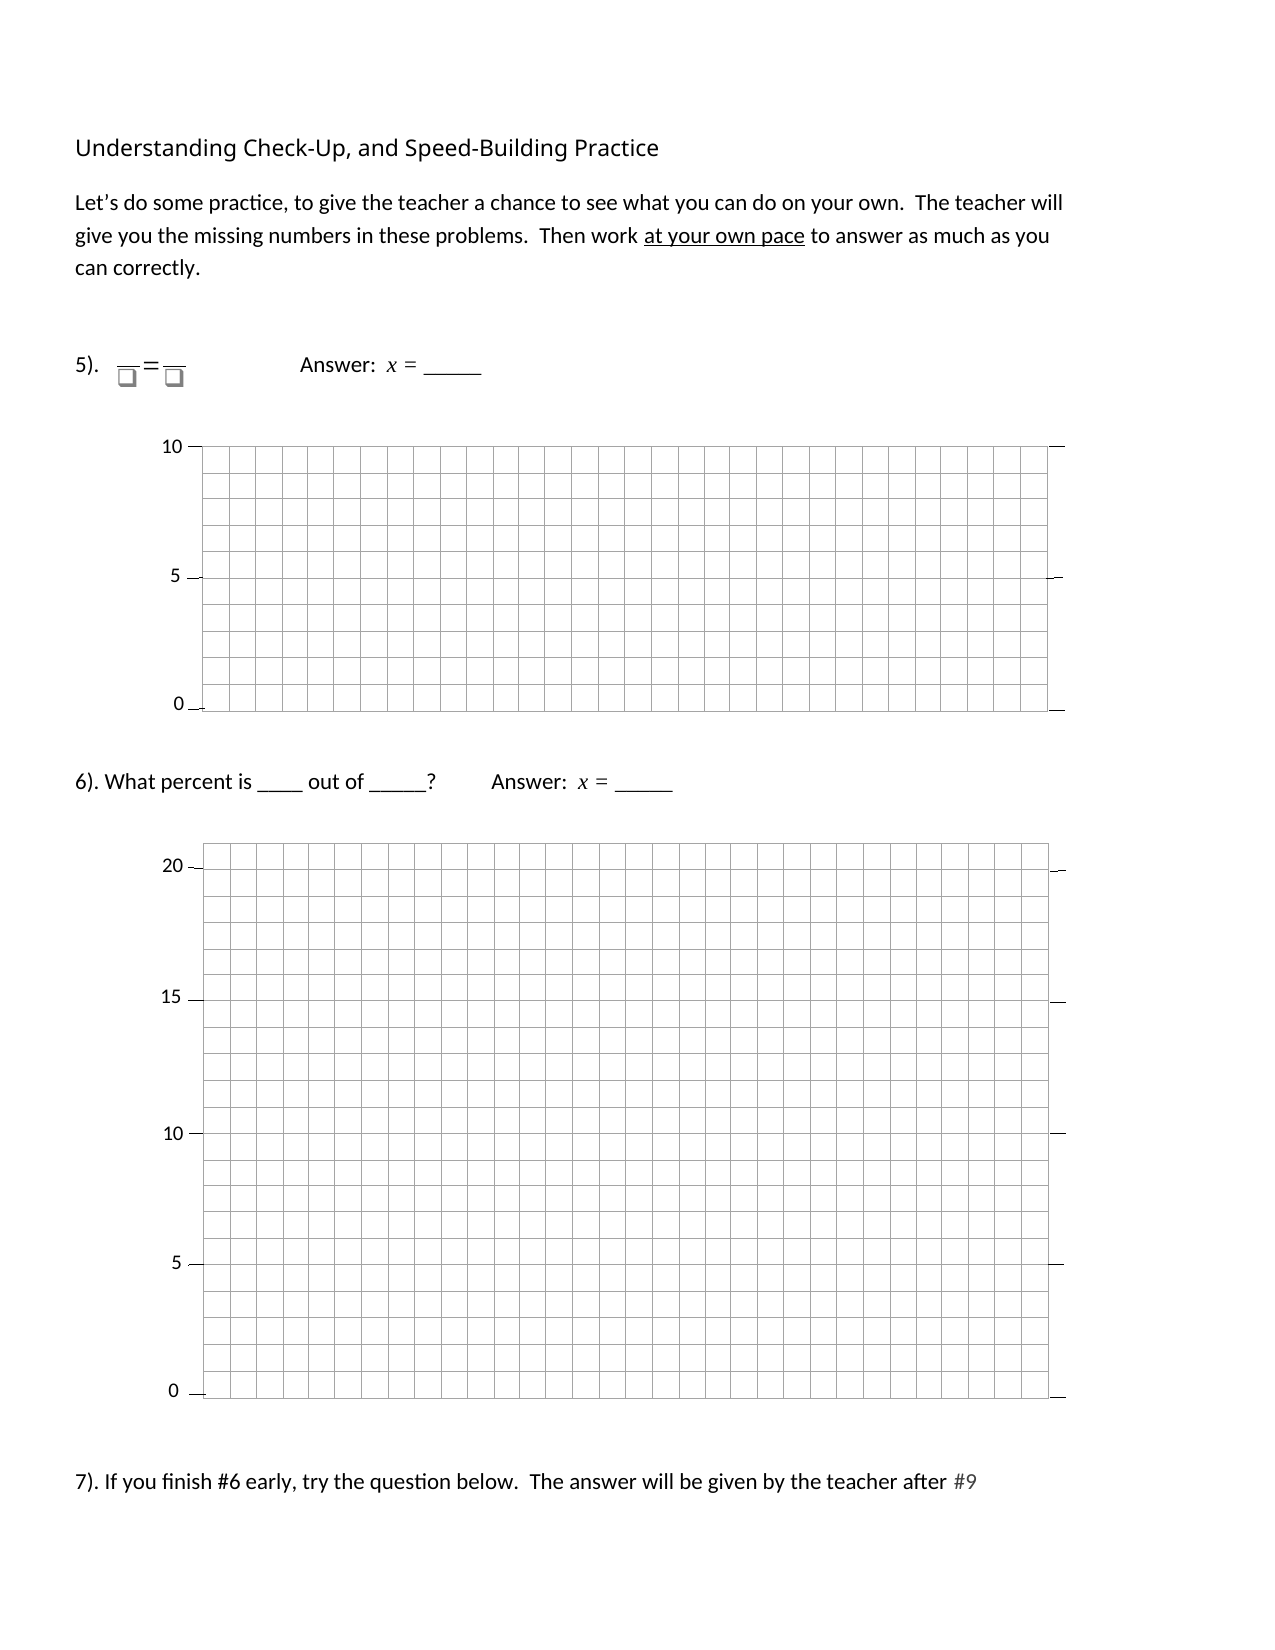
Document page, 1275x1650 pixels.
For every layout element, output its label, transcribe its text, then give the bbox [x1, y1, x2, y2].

text 7). If you finish #6 early, try the question below. The answer will be given by the teacher after #9 [75, 1467, 1087, 1495]
text Understanding Check-Up, and Speed-Building Practice [75, 132, 1087, 163]
text Let’s do some practice, to give the teacher a chance to see what you can do on your own. The teacher will give you the missing numbers in these problems. Then work at your own pace to answer as much as you can correctly. [75, 188, 1087, 281]
text 6). What percent is ____ out of _____? Answer: x = _____ [75, 767, 1087, 795]
text 5). Answer: x = _____ [75, 338, 1087, 390]
